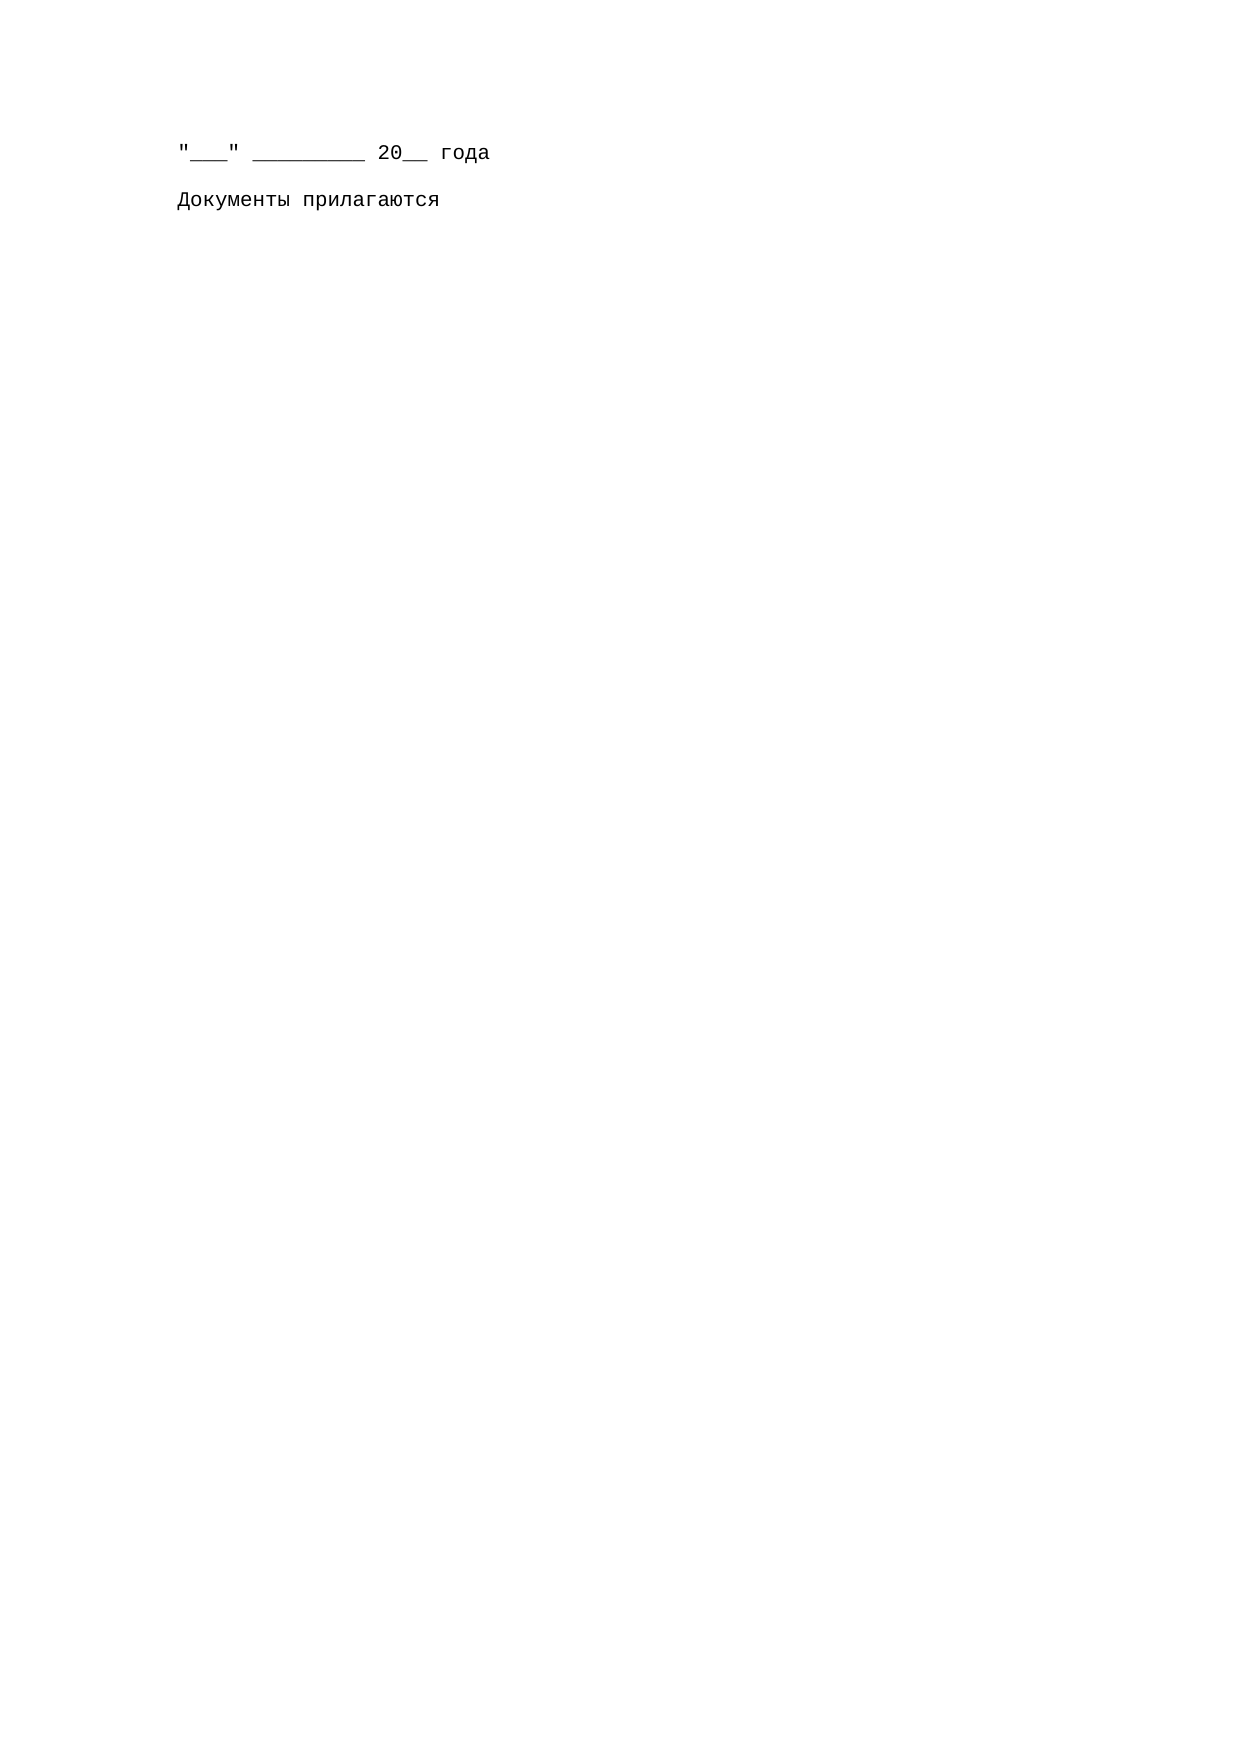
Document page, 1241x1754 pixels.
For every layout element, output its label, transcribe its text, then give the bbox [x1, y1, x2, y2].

text "___" _________ 20__ года [177, 142, 1152, 165]
text Документы прилагаются [177, 189, 1152, 213]
